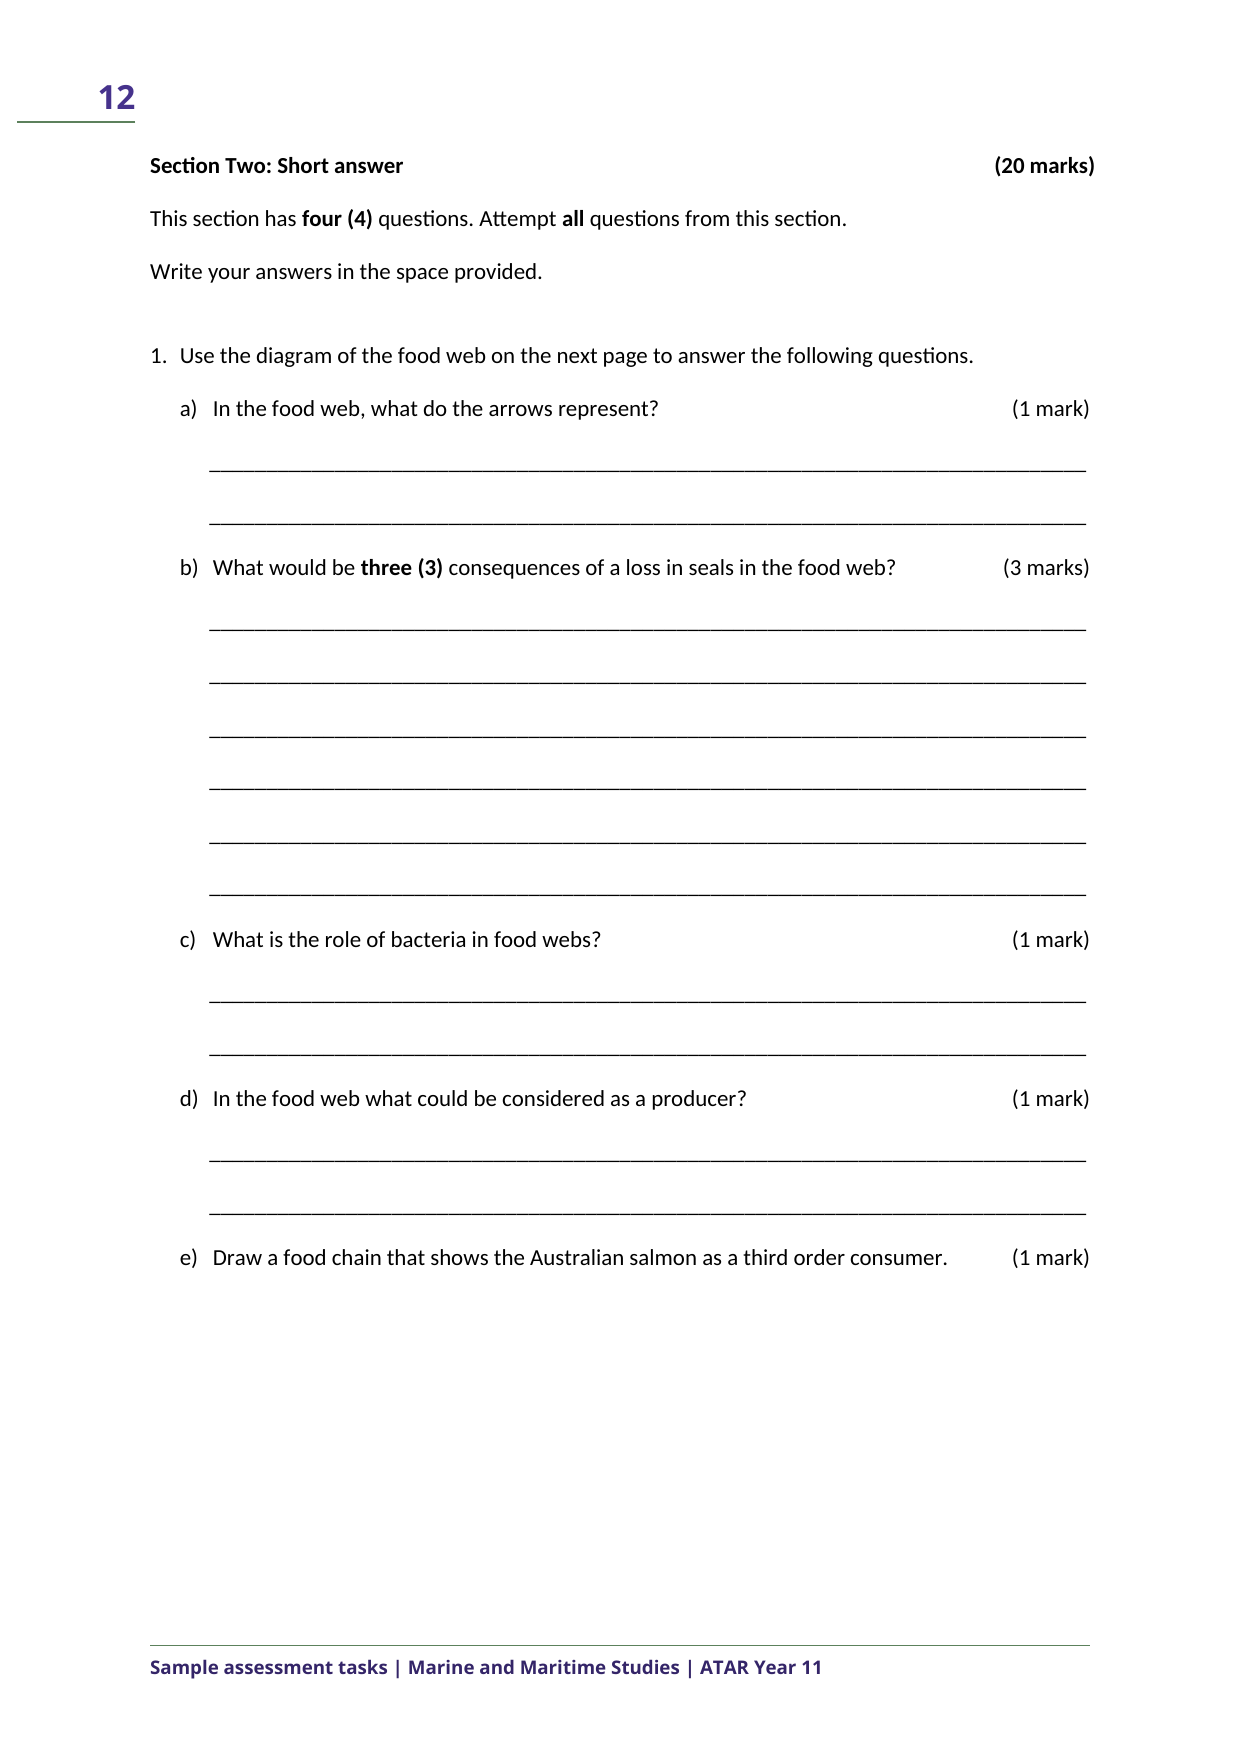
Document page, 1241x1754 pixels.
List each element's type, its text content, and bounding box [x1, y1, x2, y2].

text _____________________________________________________________________________ [209, 978, 1090, 1006]
text _____________________________________________________________________________ [209, 659, 1090, 688]
text This section has four (4) questions. Attempt all questions from this section. [150, 204, 1090, 232]
text _____________________________________________________________________________ [209, 1137, 1090, 1165]
text e) Draw a food chain that shows the Australian salmon as a third order consumer. (1 mark) [150, 1243, 1090, 1271]
text _____________________________________________________________________________ [209, 447, 1090, 476]
text 1. Use the diagram of the food web on the next page to answer the following questions. [150, 341, 1090, 369]
text _____________________________________________________________________________ [209, 1031, 1090, 1059]
text _____________________________________________________________________________ [209, 713, 1090, 741]
text _____________________________________________________________________________ [209, 1190, 1090, 1218]
text a) In the food web, what do the arrows represent? (1 mark) [150, 394, 1090, 422]
text Write your answers in the space provided. [150, 257, 1090, 285]
text _____________________________________________________________________________ [209, 766, 1090, 794]
text c) What is the role of bacteria in food webs? (1 mark) [150, 925, 1090, 953]
text _____________________________________________________________________________ [209, 607, 1090, 634]
text b) What would be three (3) consequences of a loss in seals in the food web? (3 marks) [150, 553, 1090, 582]
text _____________________________________________________________________________ [209, 872, 1090, 900]
text _____________________________________________________________________________ [209, 501, 1090, 528]
text Section Two: Short answer (20 marks) [150, 151, 1090, 179]
text _____________________________________________________________________________ [209, 819, 1090, 847]
text d) In the food web what could be considered as a producer? (1 mark) [150, 1084, 1090, 1112]
